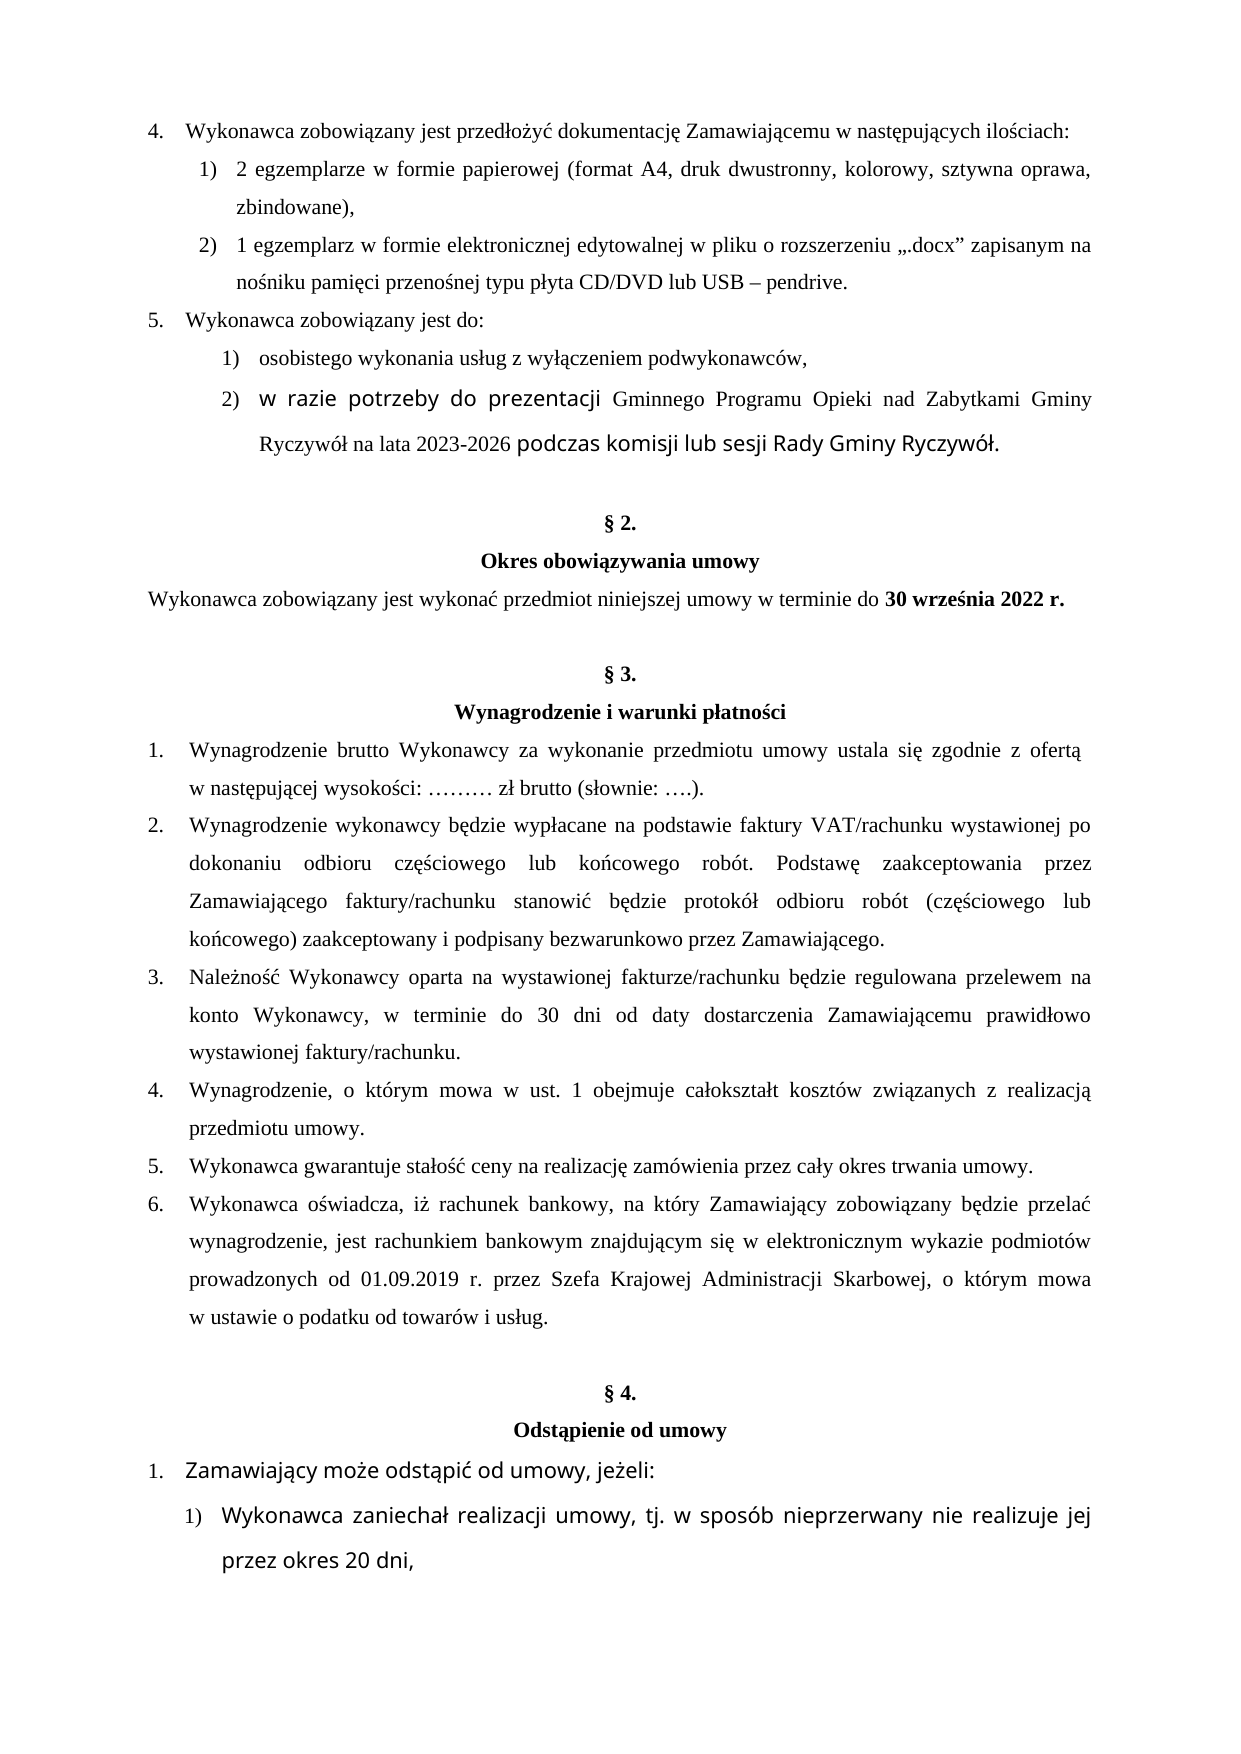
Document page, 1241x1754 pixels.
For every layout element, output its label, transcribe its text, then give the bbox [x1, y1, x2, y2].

text § 3. [148, 661, 1093, 686]
text § 2. [148, 510, 1093, 535]
list Wykonawca gwarantuje stałość ceny na realizację zamówienia przez cały okres trwania umowy. [148, 1153, 1093, 1178]
list Należność Wykonawcy oparta na wystawionej fakturze/rachunku będzie regulowana przelewem na konto Wykonawcy, w terminie do 30 dni od daty dostarczenia Zamawiającemu prawidłowo wystawionej faktury/rachunku. [148, 964, 1093, 1064]
list 1 egzemplarz w formie elektronicznej edytowalnej w pliku o rozszerzeniu „.docx” zapisanym na nośniku pamięci przenośnej typu płyta CD/DVD lub USB – pendrive. [199, 232, 1093, 294]
list Wykonawca zobowiązany jest przedłożyć dokumentację Zamawiającemu w następujących ilościach: [148, 118, 1093, 143]
list Wykonawca zobowiązany jest do: [148, 307, 1093, 332]
list w razie potrzeby do prezentacji Gminnego Programu Opieki nad Zabytkami Gminy Ryczywół na lata 2023-2026 podczas komisji lub sesji Rady Gminy Ryczywół. [221, 383, 1093, 457]
text Wynagrodzenie i warunki płatności [148, 699, 1093, 724]
list Wynagrodzenie brutto Wykonawcy za wykonanie przedmiotu umowy ustala się zgodnie z ofertą w następującej wysokości: ……… zł brutto (słownie: ….). [148, 737, 1093, 800]
list 2 egzemplarze w formie papierowej (format A4, druk dwustronny, kolorowy, sztywna oprawa, zbindowane), [199, 156, 1093, 219]
text Odstąpienie od umowy [148, 1417, 1093, 1443]
list Wykonawca oświadcza, iż rachunek bankowy, na który Zamawiający zobowiązany będzie przelać wynagrodzenie, jest rachunkiem bankowym znajdującym się w elektronicznym wykazie podmiotów prowadzonych od 01.09.2019 r. przez Szefa Krajowej Administracji Skarbowej, o którym mowa w ustawie o podatku od towarów i usług. [148, 1191, 1093, 1329]
text Okres obowiązywania umowy [148, 548, 1093, 573]
list osobistego wykonania usług z wyłączeniem podwykonawców, [221, 345, 1093, 370]
list Zamawiający może odstąpić od umowy, jeżeli: [148, 1455, 1093, 1485]
list Wynagrodzenie wykonawcy będzie wypłacane na podstawie faktury VAT/rachunku wystawionej po dokonaniu odbioru częściowego lub końcowego robót. Podstawę zaakceptowania przez Zamawiającego faktury/rachunku stanowić będzie protokół odbioru robót (częściowego lub końcowego) zaakceptowany i podpisany bezwarunkowo przez Zamawiającego. [148, 812, 1093, 951]
list Wykonawca zaniechał realizacji umowy, tj. w sposób nieprzerwany nie realizuje jej przez okres 20 dni, [184, 1500, 1093, 1574]
text § 4. [148, 1380, 1093, 1405]
list Wynagrodzenie, o którym mowa w ust. 1 obejmuje całokształt kosztów związanych z realizacją przedmiotu umowy. [148, 1077, 1093, 1140]
text Wykonawca zobowiązany jest wykonać przedmiot niniejszej umowy w terminie do 30 września 2022 r. [148, 586, 1093, 611]
